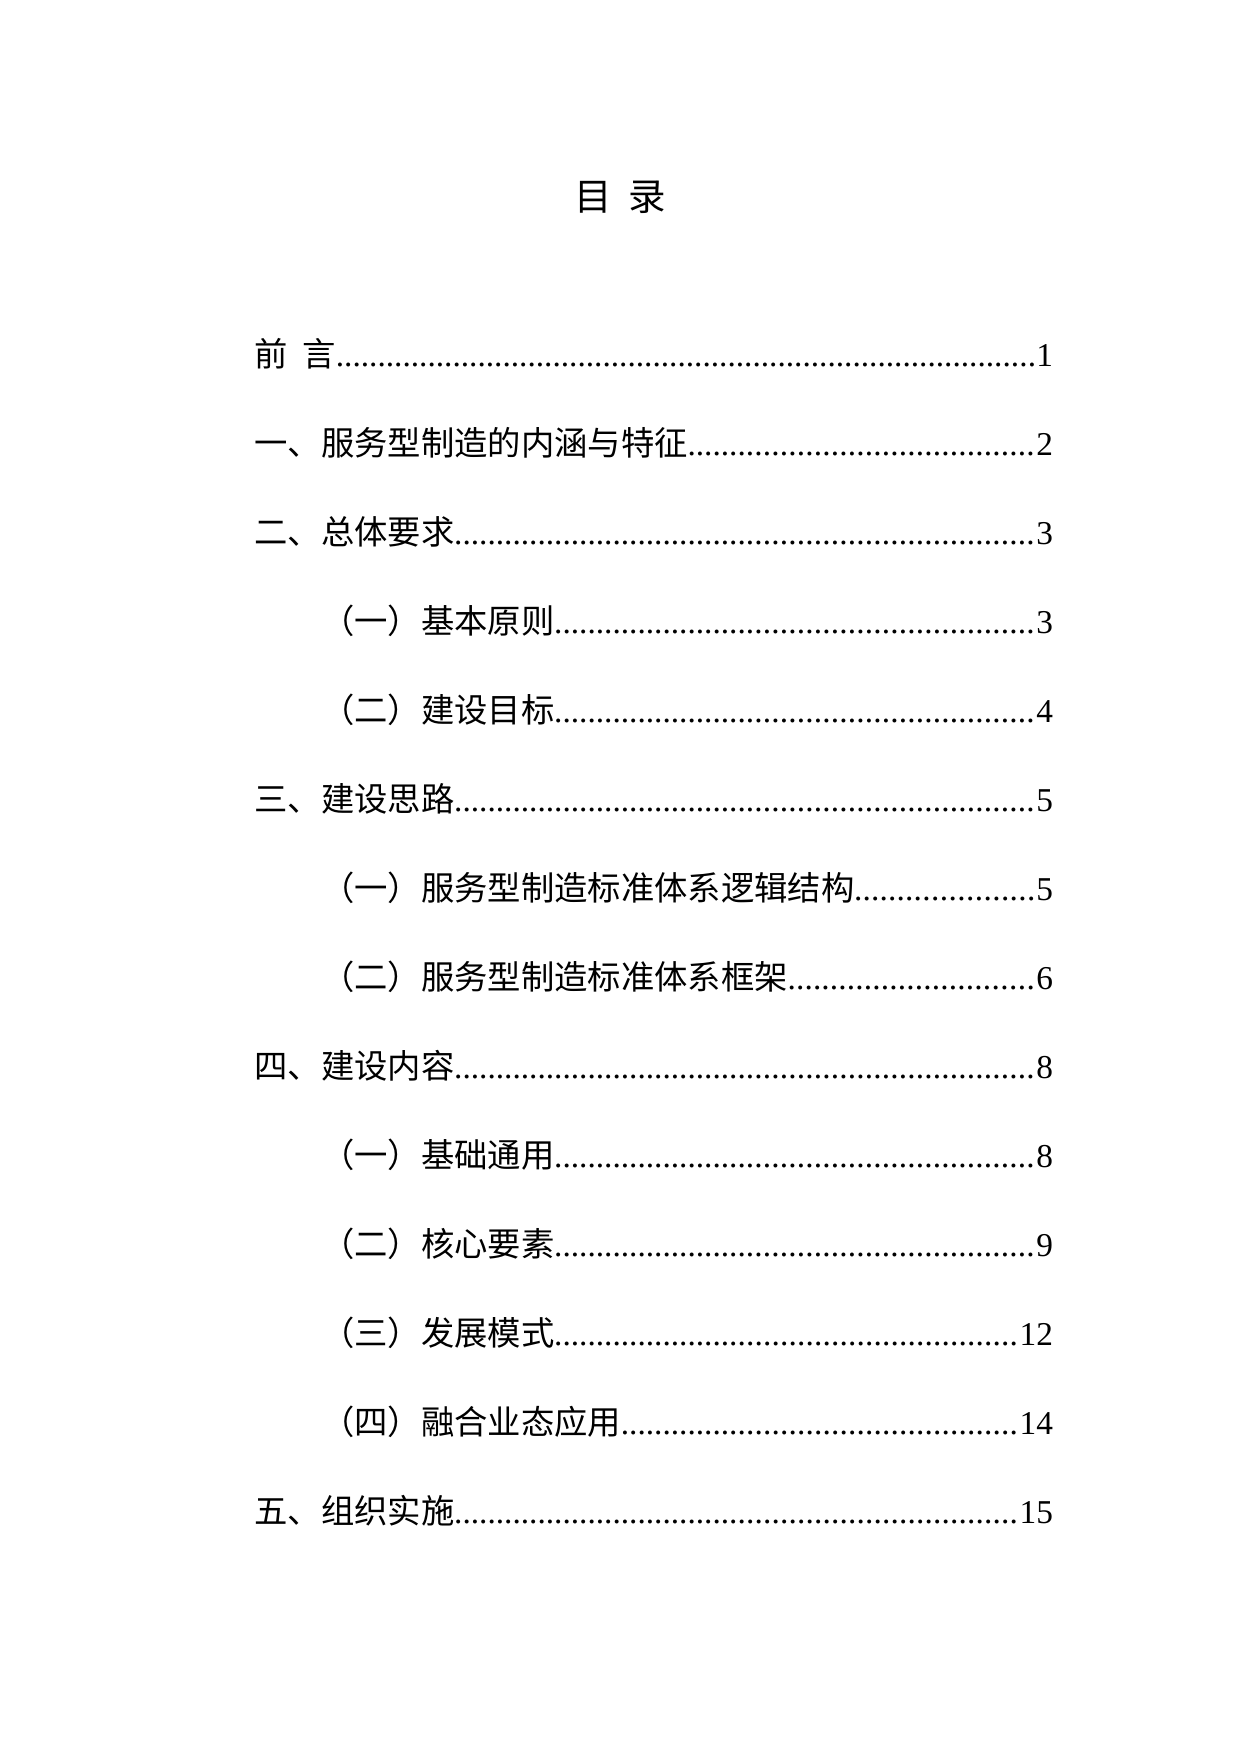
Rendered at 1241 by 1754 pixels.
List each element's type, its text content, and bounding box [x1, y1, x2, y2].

text 四、建设内容 8 [187, 1032, 1053, 1097]
text （二）建设目标 4 [254, 675, 1053, 740]
text 一、服务型制造的内涵与特征 2 [187, 408, 1053, 473]
text 前 言 1 [187, 319, 1053, 384]
text 五、组织实施 15 [187, 1477, 1053, 1542]
text 目 录 [187, 162, 1053, 227]
text 三、建设思路 5 [187, 764, 1053, 829]
text （一）服务型制造标准体系逻辑结构 5 [254, 853, 1053, 918]
text （四）融合业态应用 14 [254, 1388, 1053, 1453]
text （三）发展模式 12 [254, 1299, 1053, 1364]
text 二、总体要求 3 [187, 497, 1053, 562]
text （一）基本原则 3 [254, 586, 1053, 651]
text （一）基础通用 8 [254, 1121, 1053, 1186]
text （二）核心要素 9 [254, 1210, 1053, 1275]
text （二）服务型制造标准体系框架 6 [254, 942, 1053, 1007]
